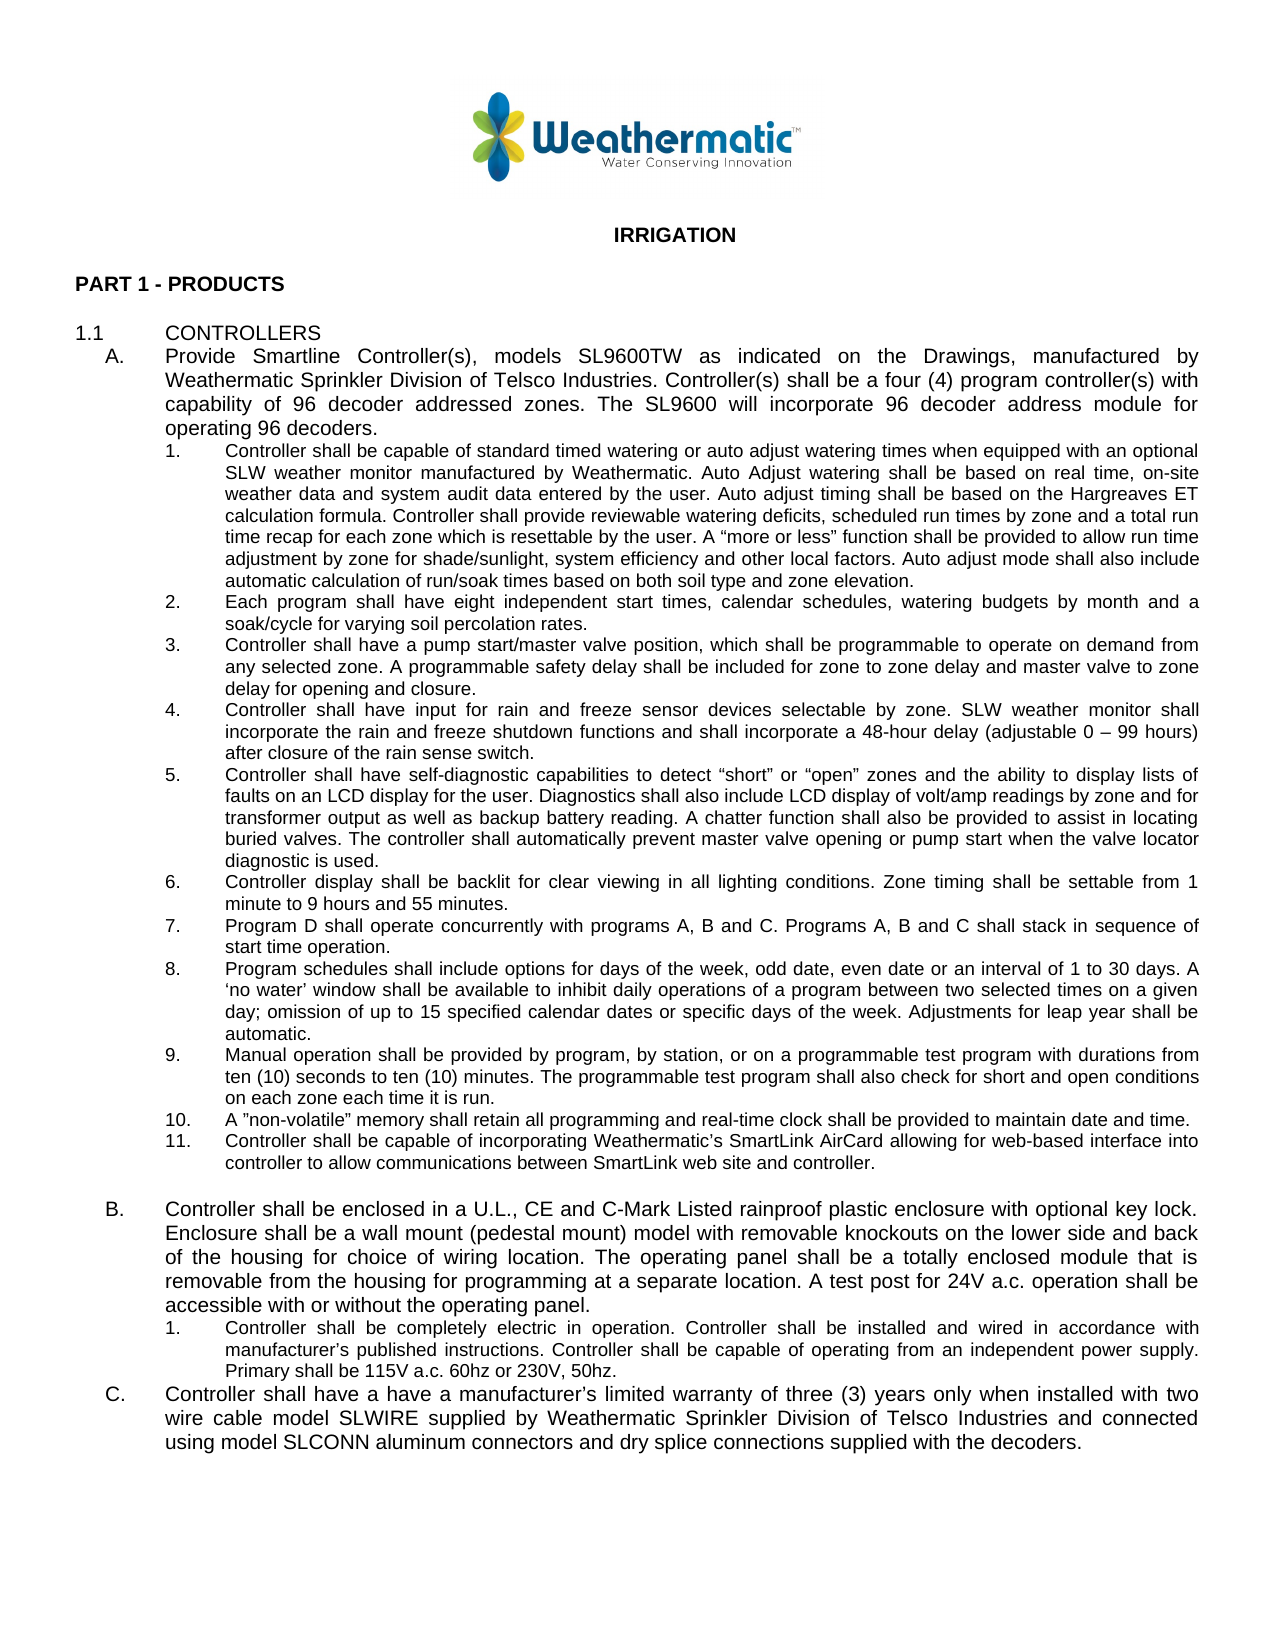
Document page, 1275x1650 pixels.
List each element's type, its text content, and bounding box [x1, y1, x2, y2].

text Provide Smartline Controller(s), models SL9600TW as indicated on the Drawings, manufactured by Weathermatic Sprinkler Division of Telsco Industries. Controller(s) shall be a four (4) program controller(s) with capability of 96 decoder addressed zones. The SL9600 will incorporate 96 decoder address module for operating 96 decoders. [105, 344, 1200, 440]
text A ”non-volatile” memory shall retain all programming and real-time clock shall be provided to maintain date and time. [165, 1108, 1200, 1130]
text Controller shall be completely electric in operation. Controller shall be installed and wired in accordance with manufacturer’s published instructions. Controller shall be capable of operating from an independent power supply. Primary shall be 115V a.c. 60hz or 230V, 50hz. [165, 1317, 1200, 1382]
text Each program shall have eight independent start times, calendar schedules, watering budgets by month and a soak/cycle for varying soil percolation rates. [165, 591, 1200, 634]
text IRRIGATION [225, 222, 1125, 246]
text Controller shall have self-diagnostic capabilities to detect “short” or “open” zones and the ability to display lists of faults on an LCD display for the user. Diagnostics shall also include LCD display of volt/amp readings by zone and for transformer output as well as backup battery reading. A chatter function shall also be provided to assist in locating buried valves. The controller shall automatically prevent master valve opening or pump start when the valve locator diagnostic is used. [165, 763, 1200, 871]
text Controller shall be capable of standard timed watering or auto adjust watering times when equipped with an optional SLW weather monitor manufactured by Weathermatic. Auto Adjust watering shall be based on real time, on-site weather data and system audit data entered by the user. Auto adjust timing shall be based on the Hargreaves ET calculation formula. Controller shall provide reviewable watering deficits, scheduled run times by zone and a total run time recap for each zone which is resettable by the user. A “more or less” function shall be provided to allow run time adjustment by zone for shade/sunlight, system efficiency and other local factors. Auto adjust mode shall also include automatic calculation of run/soak times based on both soil type and zone elevation. [165, 440, 1200, 591]
text PRODUCTS [75, 271, 1200, 295]
text Manual operation shall be provided by program, by station, or on a programmable test program with durations from ten (10) seconds to ten (10) minutes. The programmable test program shall also check for short and open conditions on each zone each time it is run. [165, 1044, 1200, 1108]
text CONTROLLERS [75, 320, 1200, 344]
text Controller shall have a pump start/master valve position, which shall be programmable to operate on demand from any selected zone. A programmable safety delay shall be included for zone to zone delay and master valve to zone delay for opening and closure. [165, 634, 1200, 699]
text Controller shall have input for rain and freeze sensor devices selectable by zone. SLW weather monitor shall incorporate the rain and freeze shutdown functions and shall incorporate a 48-hour delay (adjustable 0 – 99 hours) after closure of the rain sense switch. [165, 699, 1200, 763]
text Program schedules shall include options for days of the week, odd date, even date or an interval of 1 to 30 days. A ‘no water’ window shall be available to inhibit daily operations of a program between two selected times on a given day; omission of up to 15 specified calendar dates or specific days of the week. Adjustments for leap year shall be automatic. [165, 958, 1200, 1044]
text Controller shall be capable of incorporating Weathermatic’s SmartLink AirCard allowing for web-based interface into controller to allow communications between SmartLink web site and controller. [165, 1130, 1200, 1173]
text Controller shall be enclosed in a U.L., CE and C-Mark Listed rainproof plastic enclosure with optional key lock. Enclosure shall be a wall mount (pedestal mount) model with removable knockouts on the lower side and back of the housing for choice of wiring location. The operating panel shall be a totally enclosed module that is removable from the housing for programming at a separate location. A test post for 24V a.c. operation shall be accessible with or without the operating panel. [105, 1197, 1200, 1317]
text Controller shall have a have a manufacturer’s limited warranty of three (3) years only when installed with two wire cable model SLWIRE supplied by Weathermatic Sprinkler Division of Telsco Industries and connected using model SLCONN aluminum connectors and dry splice connections supplied with the decoders. [105, 1382, 1200, 1453]
text Program D shall operate concurrently with programs A, B and C. Programs A, B and C shall stack in sequence of start time operation. [165, 914, 1200, 958]
picture [450, 75, 826, 199]
text Controller display shall be backlit for clear viewing in all lighting conditions. Zone timing shall be settable from 1 minute to 9 hours and 55 minutes. [165, 871, 1200, 914]
